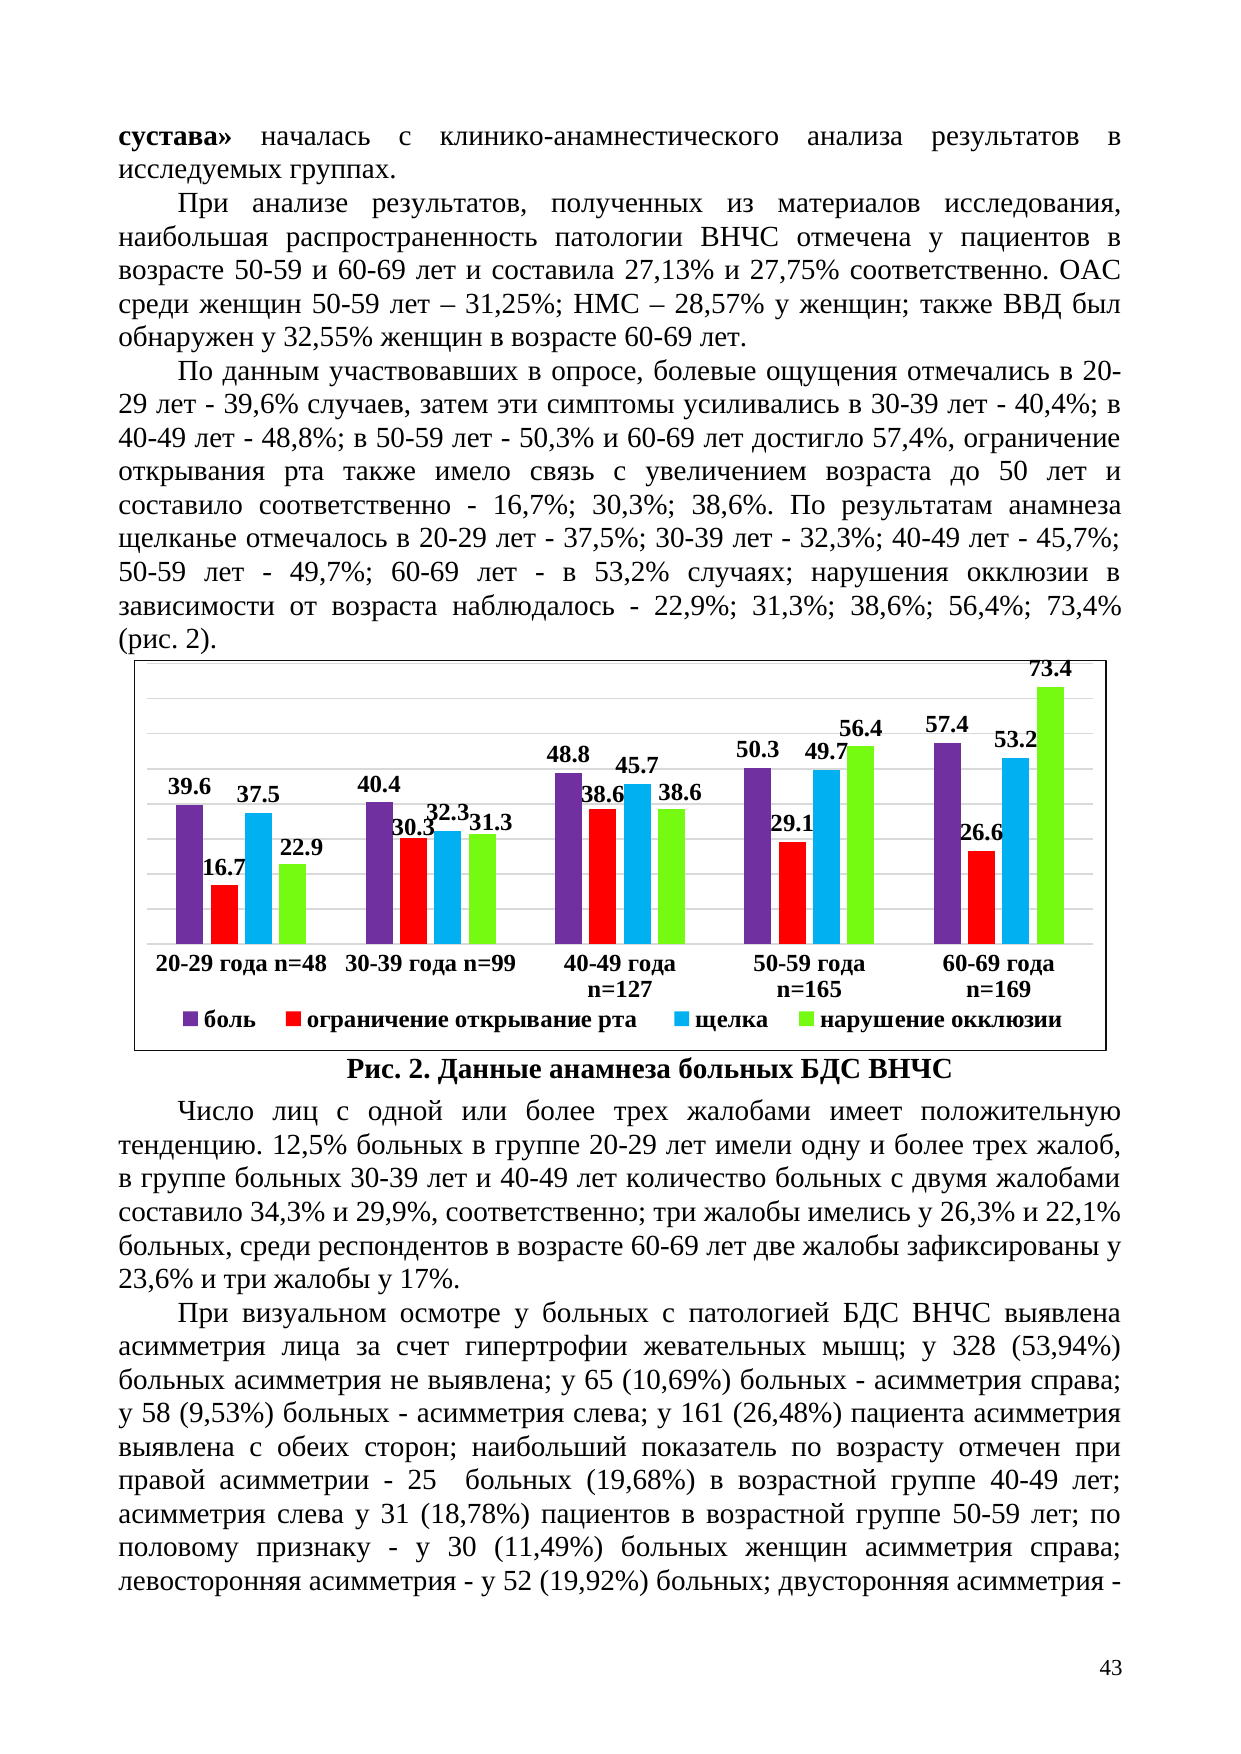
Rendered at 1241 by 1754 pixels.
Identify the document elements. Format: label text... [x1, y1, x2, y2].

text Число лиц с одной или более трех жалобами имеет положительную тенденцию. 12,5% больных в группе 20-29 лет имели одну и более трех жалоб, в группе больных 30-39 лет и 40-49 лет количество больных с двумя жалобами составило 34,3% и 29,9%, соответственно; три жалобы имелись у 26,3% и 22,1% больных, среди респондентов в возрасте 60-69 лет две жалобы зафиксированы у 23,6% и три жалобы у 17%. [118, 1093, 1122, 1295]
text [118, 118, 1122, 185]
text Рис. 2. Данные анамнеза больных БДС ВНЧС [118, 1052, 1122, 1085]
text При анализе результатов, полученных из материалов исследования, наибольшая распространенность патологии ВНЧС отмечена у пациентов в возрасте 50-59 и 60-69 лет и составила 27,13% и 27,75% соответственно. ОАС среди женщин 50-59 лет – 31,25%; НМС – 28,57% у женщин; также ВВД был обнаружен у 32,55% женщин в возрасте 60-69 лет. [118, 185, 1122, 353]
text По данным участвовавших в опросе, болевые ощущения отмечались в 20-29 лет - 39,6% случаев, затем эти симптомы усиливались в 30-39 лет - 40,4%; в 40-49 лет - 48,8%; в 50-59 лет - 50,3% и 60-69 лет достигло 57,4%, ограничение открывания рта также имело связь с увеличением возраста до 50 лет и составило соответственно - 16,7%; 30,3%; 38,6%. По результатам анамнеза щелканье отмечалось в 20-29 лет - 37,5%; 30-39 лет - 32,3%; 40-49 лет - 45,7%; 50-59 лет - 49,7%; 60-69 лет - в 53,2% случаях; нарушения окклюзии в зависимости от возраста наблюдалось - 22,9%; 31,3%; 38,6%; 56,4%; 73,4% (рис. 2). [118, 353, 1122, 655]
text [118, 1295, 1122, 1597]
